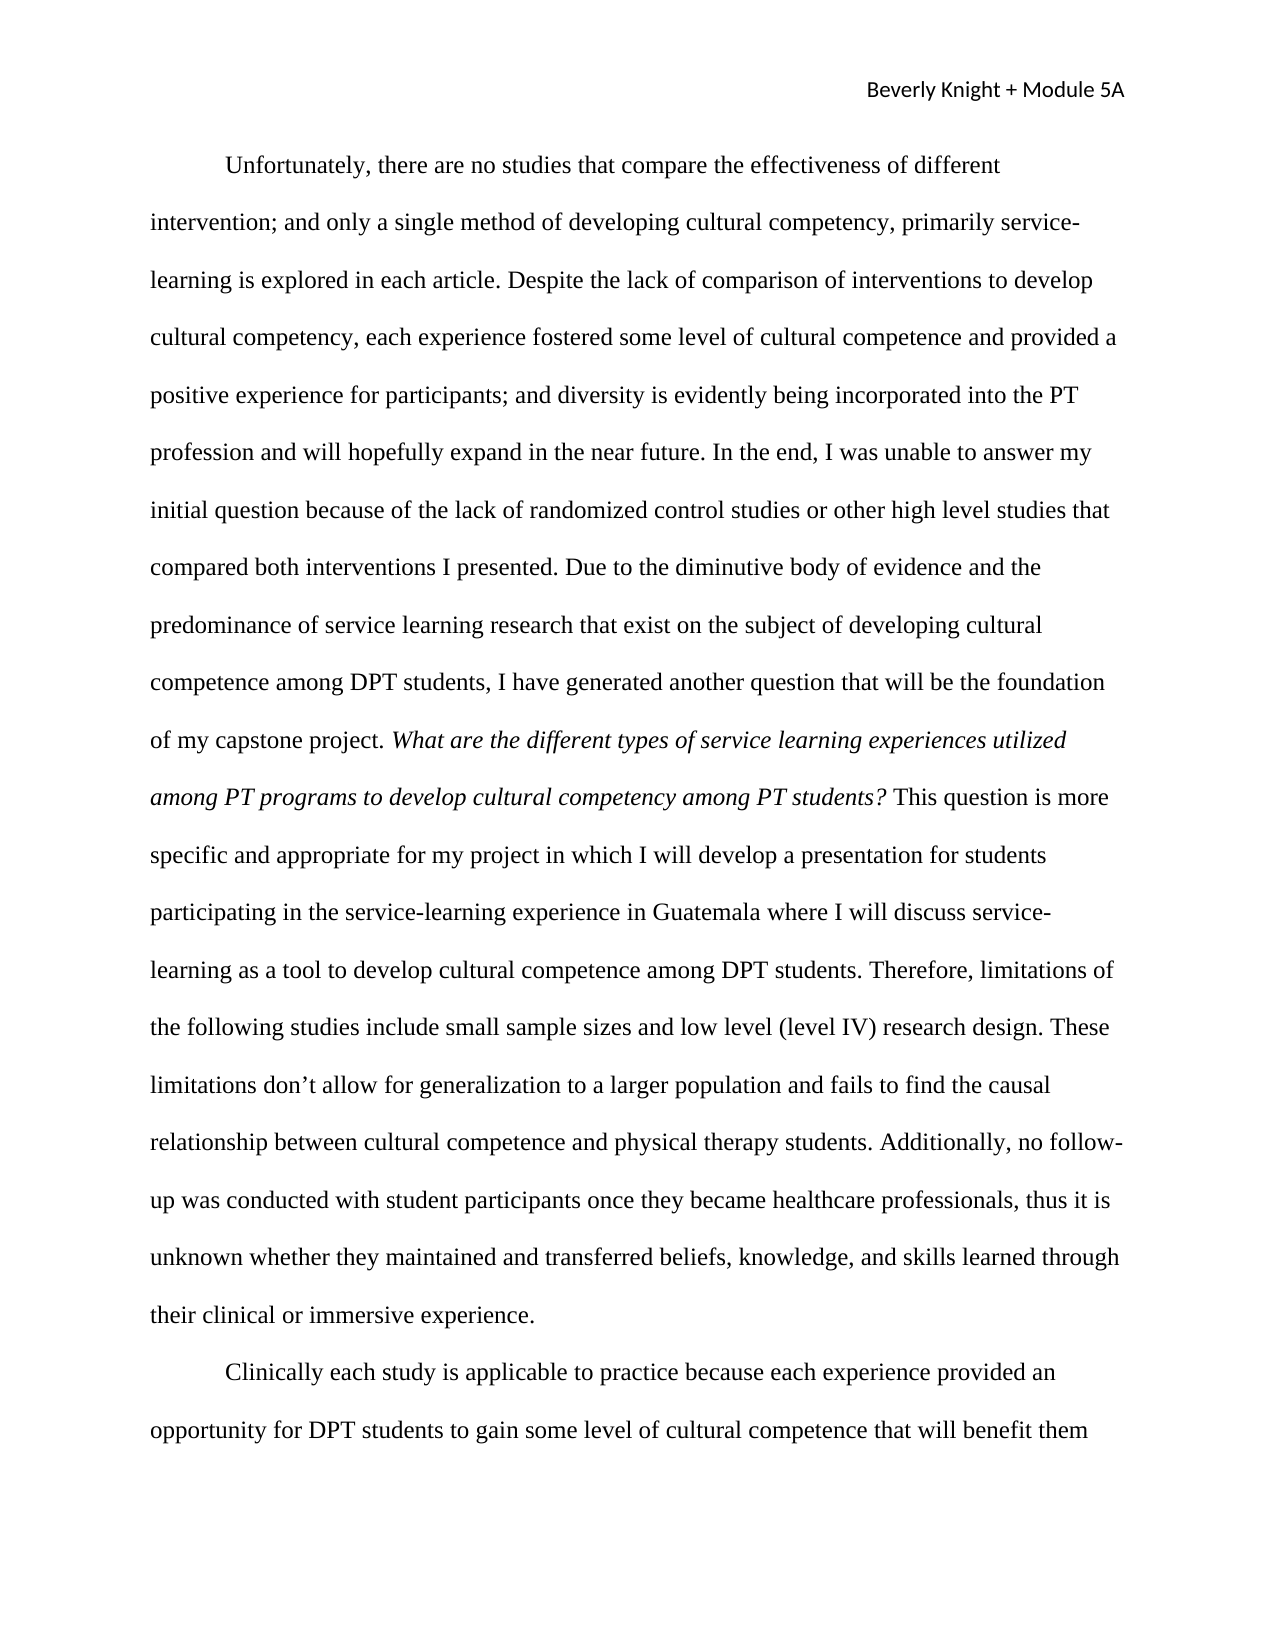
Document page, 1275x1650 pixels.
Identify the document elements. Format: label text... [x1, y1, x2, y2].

text Unfortunately, there are no studies that compare the effectiveness of different intervention; and only a single method of developing cultural competency, primarily service-learning is explored in each article. Despite the lack of comparison of interventions to develop cultural competency, each experience fostered some level of cultural competence and provided a positive experience for participants; and diversity is evidently being incorporated into the PT profession and will hopefully expand in the near future. In the end, I was unable to answer my initial question because of the lack of randomized control studies or other high level studies that compared both interventions I presented. Due to the diminutive body of evidence and the predominance of service learning research that exist on the subject of developing cultural competence among DPT students, I have generated another question that will be the foundation of my capstone project. What are the different types of service learning experiences utilized among PT programs to develop cultural competency among PT students? This question is more specific and appropriate for my project in which I will develop a presentation for students participating in the service-learning experience in Guatemala where I will discuss service-learning as a tool to develop cultural competence among DPT students. Therefore, limitations of the following studies include small sample sizes and low level (level IV) research design. These limitations don’t allow for generalization to a larger population and fails to find the causal relationship between cultural competence and physical therapy students. Additionally, no follow-up was conducted with student participants once they became healthcare professionals, thus it is unknown whether they maintained and transferred beliefs, knowledge, and skills learned through their clinical or immersive experience. [150, 150, 1125, 1329]
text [150, 1357, 1125, 1444]
